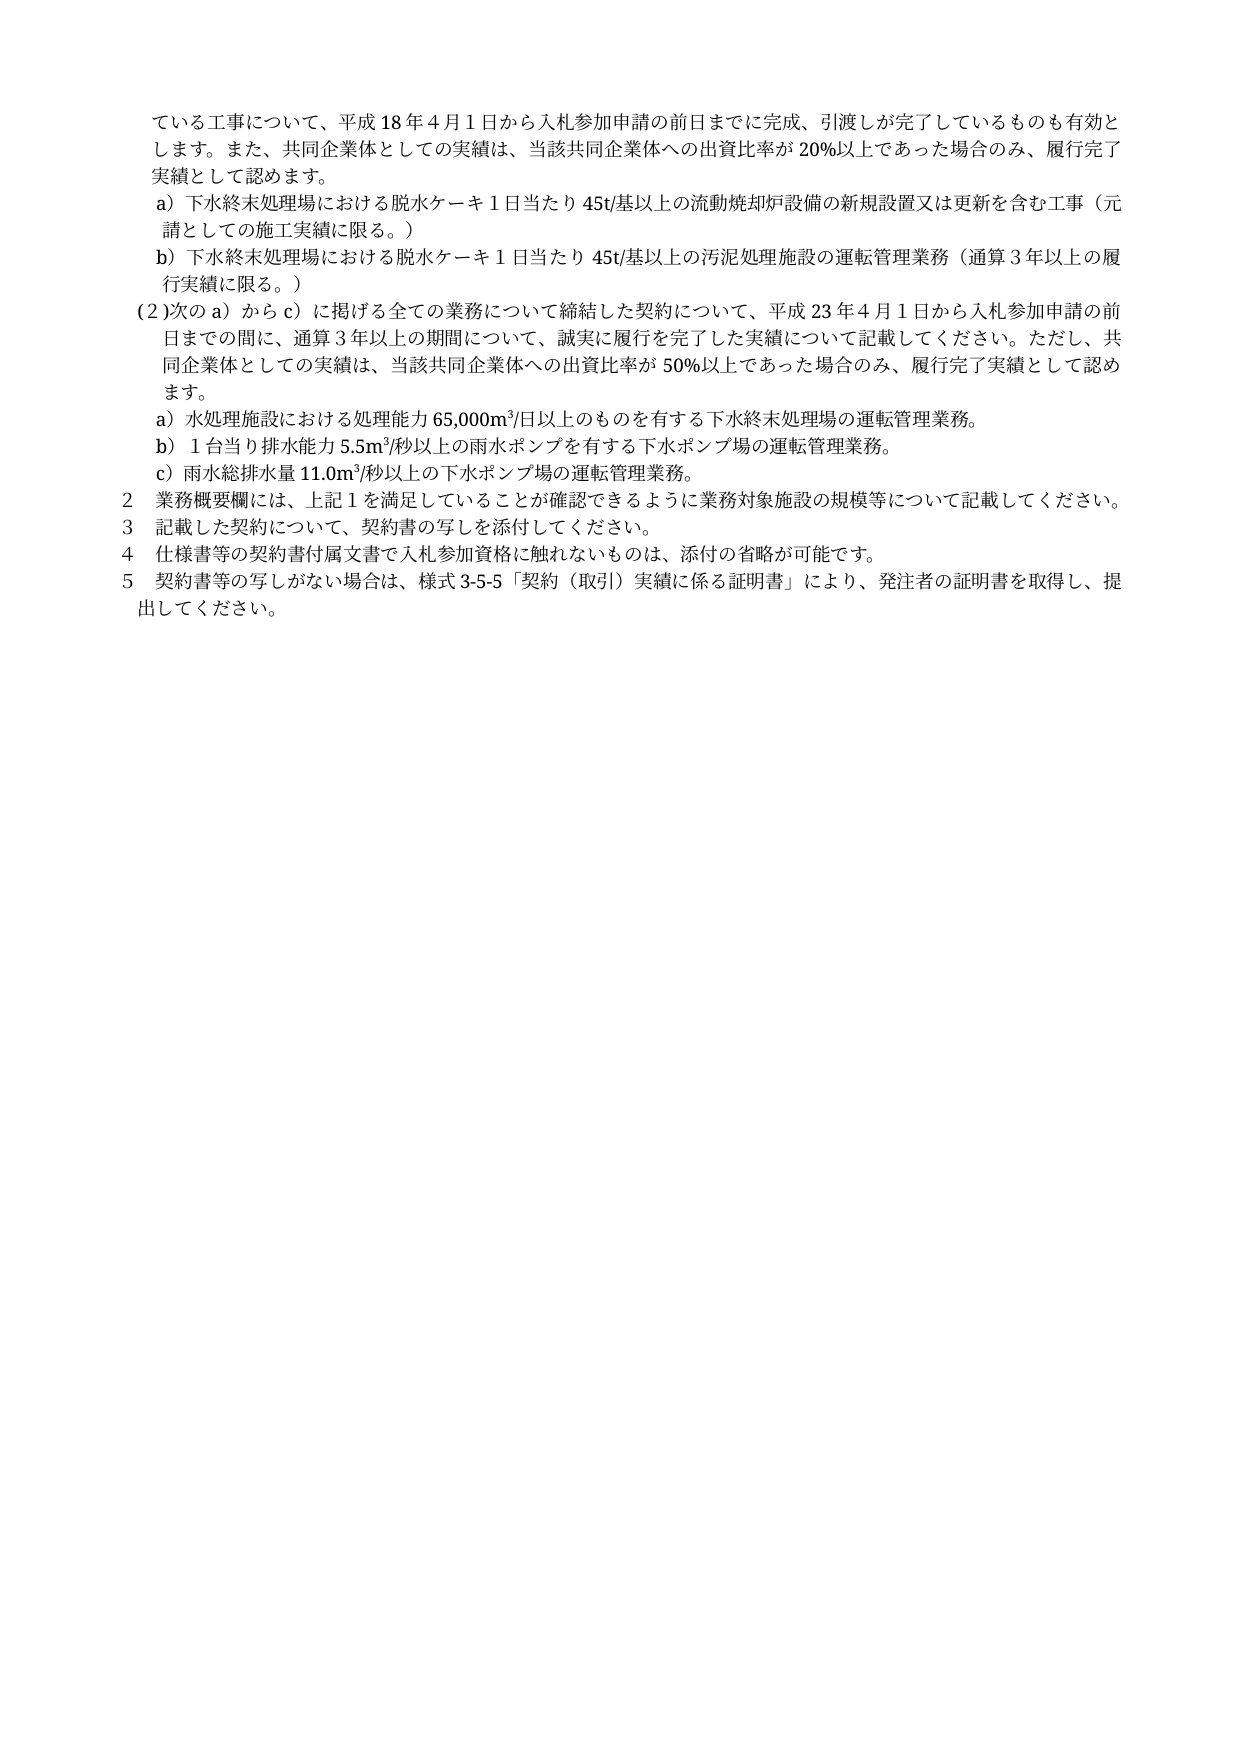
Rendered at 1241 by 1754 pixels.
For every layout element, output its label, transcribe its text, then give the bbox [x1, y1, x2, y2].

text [137, 108, 1122, 189]
text a）下水終末処理場における脱水ケーキ１日当たり45t/基以上の流動焼却炉設備の新規設置又は更新を含む工事（元請としての施工実績に限る。） [156, 189, 1122, 243]
text ５ 契約書等の写しがない場合は、様式3-5-5「契約（取引）実績に係る証明書」により、発注者の証明書を取得し、提出してください。 [118, 567, 1122, 621]
text ２ 業務概要欄には、上記１を満足していることが確認できるように業務対象施設の規模等について記載してください。 [118, 486, 1122, 513]
text c）雨水総排水量11.0m3/秒以上の下水ポンプ場の運転管理業務。 [118, 459, 1122, 486]
text (２)次のa）からc）に掲げる全ての業務について締結した契約について、平成23年４月１日から入札参加申請の前日までの間に、通算３年以上の期間について、誠実に履行を完了した実績について記載してください。ただし、共同企業体としての実績は、当該共同企業体への出資比率が50%以上であった場合のみ、履行完了実績として認めます。 [137, 297, 1122, 405]
text ４ 仕様書等の契約書付属文書で入札参加資格に触れないものは、添付の省略が可能です。 [118, 540, 1122, 567]
text b）１台当り排水能力5.5m3/秒以上の雨水ポンプを有する下水ポンプ場の運転管理業務。 [118, 432, 1122, 459]
text a）水処理施設における処理能力65,000m3/日以上のものを有する下水終末処理場の運転管理業務。 [118, 405, 1122, 432]
text b）下水終末処理場における脱水ケーキ１日当たり45t/基以上の汚泥処理施設の運転管理業務（通算３年以上の履行実績に限る。） [156, 243, 1122, 297]
text ３ 記載した契約について、契約書の写しを添付してください。 [118, 513, 1122, 540]
